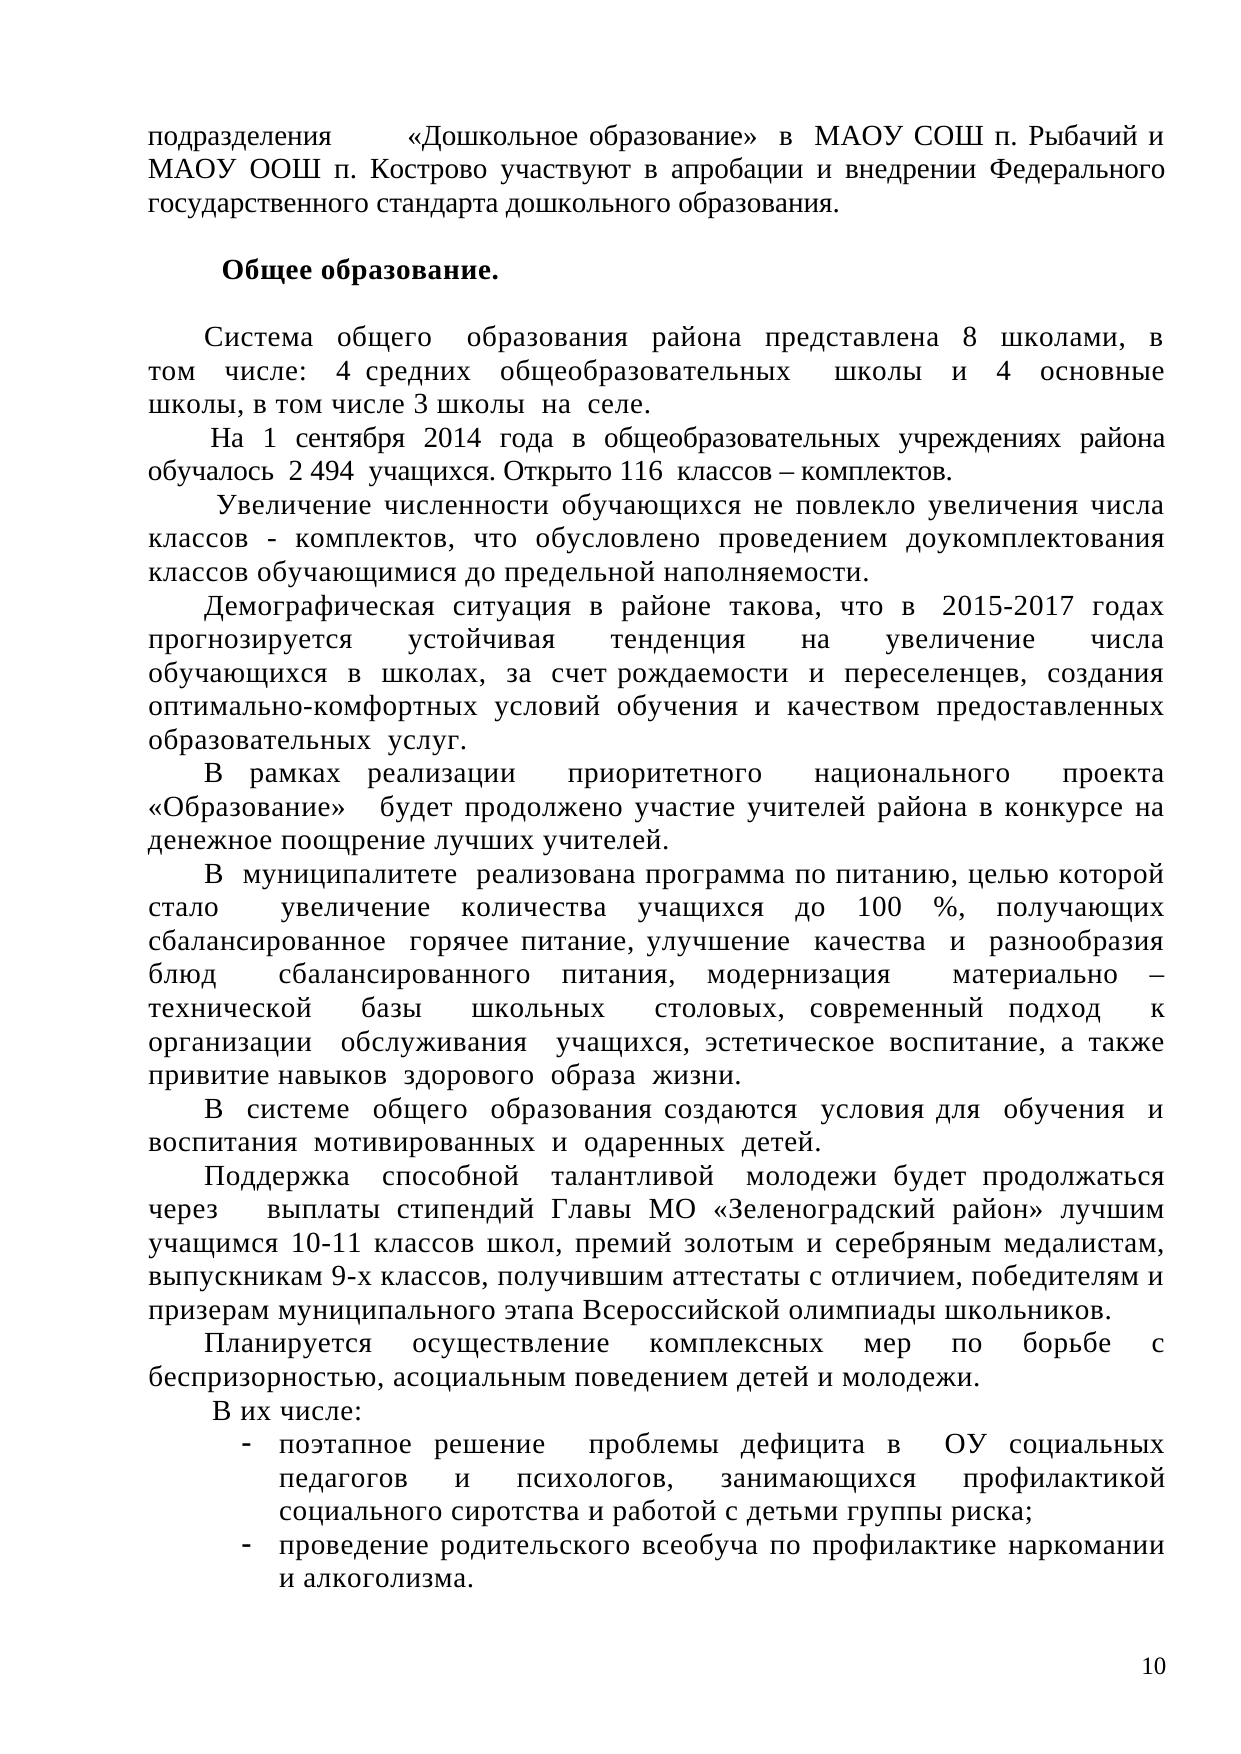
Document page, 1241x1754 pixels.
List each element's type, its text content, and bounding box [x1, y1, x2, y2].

text Общее образование. [148, 252, 1166, 286]
text Планируется осуществление комплексных мер по борьбе с беспризорностью, асоциальным поведением детей и молодежи. [148, 1326, 1166, 1393]
text На 1 сентября 2014 года в общеобразовательных учреждениях района обучалось 2 494 учащихся. Открыто 116 классов – комплектов. [148, 420, 1166, 487]
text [148, 118, 1166, 219]
text Увеличение численности обучающихся не повлекло увеличения числа классов - комплектов, что обусловлено проведением доукомплектования классов обучающимися до предельной наполняемости. [148, 487, 1166, 588]
text В их числе: [148, 1393, 1166, 1426]
text Демографическая ситуация в районе такова, что в 2015-2017 годах прогнозируется устойчивая тенденция на увеличение числа обучающихся в школах, за счет рождаемости и переселенцев, создания оптимально-комфортных условий обучения и качеством предоставленных образовательных услуг. [148, 588, 1166, 755]
list поэтапное решение проблемы дефицита в ОУ социальных педагогов и психологов, занимающихся профилактикой социального сиротства и работой с детьми группы риска; [241, 1426, 1166, 1527]
text В системе общего образования создаются условия для обучения и воспитания мотивированных и одаренных детей. [148, 1091, 1166, 1158]
text В муниципалитете реализована программа по питанию, целью которой стало увеличение количества учащихся до 100 %, получающих сбалансированное горячее питание, улучшение качества и разнообразия блюд сбалансированного питания, модернизация материально – технической базы школьных столовых, современный подход к организации обслуживания учащихся, эстетическое воспитание, а также привитие навыков здорового образа жизни. [148, 856, 1166, 1091]
list проведение родительского всеобуча по профилактике наркомании и алкоголизма. [241, 1527, 1166, 1594]
text Система общего образования района представлена 8 школами, в том числе: 4 средних общеобразовательных школы и 4 основные школы, в том числе 3 школы на селе. [148, 319, 1166, 420]
text Поддержка способной талантливой молодежи будет продолжаться через выплаты стипендий Главы МО «Зеленоградский район» лучшим учащимся 10-11 классов школ, премий золотым и серебряным медалистам, выпускникам 9-х классов, получившим аттестаты с отличием, победителям и призерам муниципального этапа Всероссийской олимпиады школьников. [148, 1158, 1166, 1326]
text В рамках реализации приоритетного национального проекта «Образование» будет продолжено участие учителей района в конкурсе на денежное поощрение лучших учителей. [148, 755, 1166, 856]
